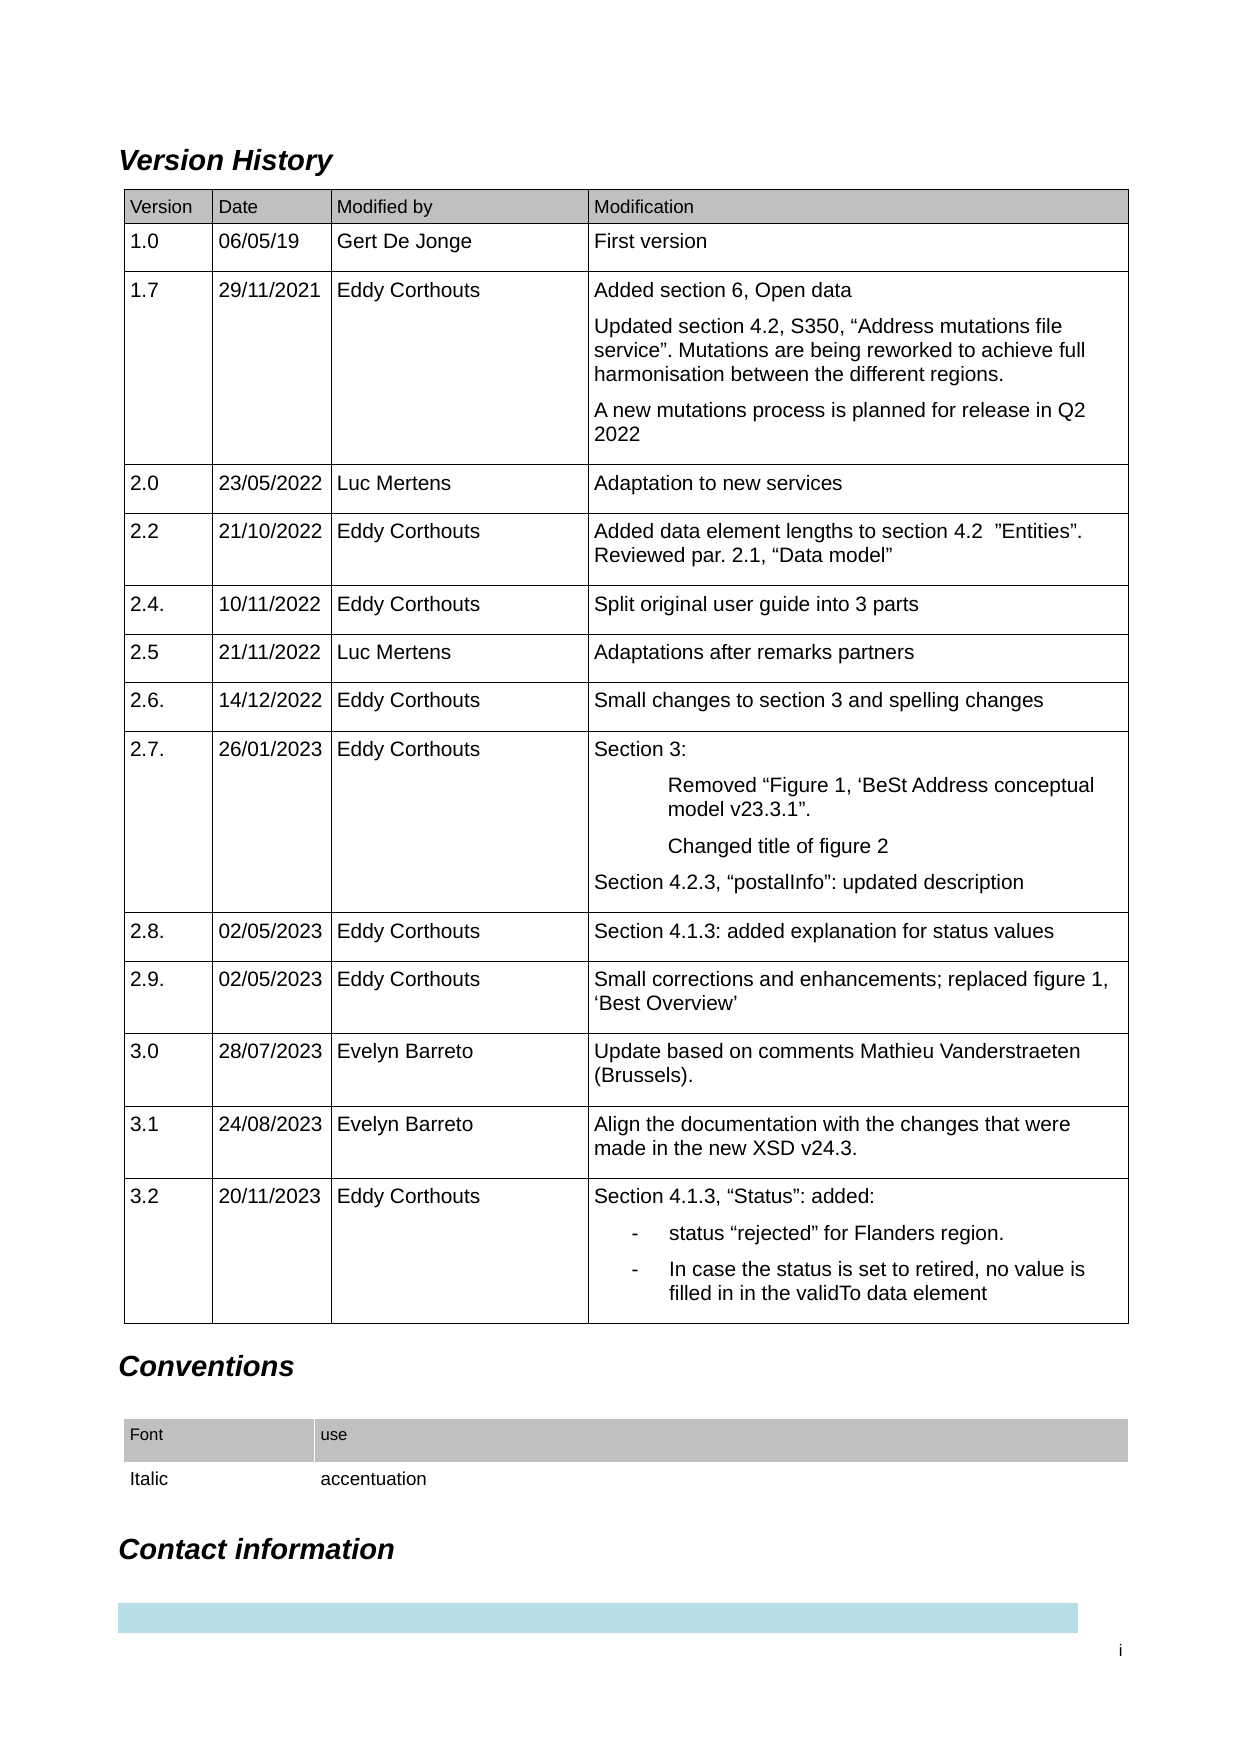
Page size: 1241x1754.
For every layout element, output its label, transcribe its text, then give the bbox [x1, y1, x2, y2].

table_cell 2.4. [125, 586, 212, 634]
subtitle Contact information [118, 1532, 1122, 1566]
table_cell Added data element lengths to section 4.2 ”Entities”. Reviewed par. 2.1, “Data model” [589, 514, 1128, 585]
table_cell 1.0 [125, 224, 212, 271]
table_cell 2.0 [125, 465, 212, 513]
table_header use [315, 1419, 1128, 1462]
table_cell Section 4.1.3, “Status”: added: status “rejected” for Flanders region. In case the status is set to retired, no value is filled in in the validTo data element [589, 1179, 1128, 1323]
table_cell 2.9. [125, 962, 212, 1033]
table_cell 2.5 [125, 635, 212, 682]
table_cell 02/05/2023 [213, 962, 331, 1033]
table_cell 2.7. [125, 732, 212, 912]
subtitle Version History [118, 143, 1122, 177]
table_cell 28/07/2023 [213, 1034, 331, 1106]
table_header Modification [589, 190, 1128, 223]
table_cell Adaptations after remarks partners [589, 635, 1128, 682]
table_cell Italic [124, 1462, 314, 1507]
table_header Modified by [332, 190, 588, 223]
table_cell Eddy Corthouts [332, 586, 588, 634]
table_cell Evelyn Barreto [332, 1107, 588, 1178]
table_cell First version [589, 224, 1128, 271]
table_cell Update based on comments Mathieu Vanderstraeten (Brussels). [589, 1034, 1128, 1106]
table_cell Eddy Corthouts [332, 962, 588, 1033]
table_cell 23/05/2022 [213, 465, 331, 513]
table_header Font [124, 1419, 314, 1462]
table_cell 06/05/19 [213, 224, 331, 271]
table_header [118, 1603, 469, 1633]
table_header Date [213, 190, 331, 223]
table_header Version [125, 190, 212, 223]
table_cell accentuation [315, 1462, 1128, 1507]
table_cell Align the documentation with the changes that were made in the new XSD v24.3. [589, 1107, 1128, 1178]
table_cell 20/11/2023 [213, 1179, 331, 1323]
table_cell Section 3: Removed “Figure 1, ‘BeSt Address conceptual model v23.3.1”. Changed title of figure 2 Section 4.2.3, “postalInfo”: updated description [589, 732, 1128, 912]
table_cell 02/05/2023 [213, 913, 331, 961]
table_cell Eddy Corthouts [332, 913, 588, 961]
table_cell 3.2 [125, 1179, 212, 1323]
table_cell Eddy Corthouts [332, 272, 588, 464]
table_cell 21/10/2022 [213, 514, 331, 585]
table_cell Gert De Jonge [332, 224, 588, 271]
table_cell Section 4.1.3: added explanation for status values [589, 913, 1128, 961]
table_cell Eddy Corthouts [332, 732, 588, 912]
table_cell Small corrections and enhancements; replaced figure 1, ‘Best Overview’ [589, 962, 1128, 1033]
table_cell 1.7 [125, 272, 212, 464]
table_cell Eddy Corthouts [332, 1179, 588, 1323]
table_cell 3.0 [125, 1034, 212, 1106]
table_cell Split original user guide into 3 parts [589, 586, 1128, 634]
table_cell Evelyn Barreto [332, 1034, 588, 1106]
table_cell 24/08/2023 [213, 1107, 331, 1178]
table_cell 2.2 [125, 514, 212, 585]
table_cell 2.6. [125, 683, 212, 731]
table_cell Small changes to section 3 and spelling changes [589, 683, 1128, 731]
table_cell 26/01/2023 [213, 732, 331, 912]
table_cell 29/11/2021 [213, 272, 331, 464]
table_cell Luc Mertens [332, 635, 588, 682]
table_cell 2.8. [125, 913, 212, 961]
table_header [469, 1603, 1078, 1633]
table_cell Eddy Corthouts [332, 683, 588, 731]
table_cell 10/11/2022 [213, 586, 331, 634]
table_cell Adaptation to new services [589, 465, 1128, 513]
table_cell 21/11/2022 [213, 635, 331, 682]
subtitle Conventions [118, 1349, 1122, 1382]
table_cell Eddy Corthouts [332, 514, 588, 585]
table_cell Added section 6, Open data Updated section 4.2, S350, “Address mutations file service”. Mutations are being reworked to achieve full harmonisation between the different regions. A new mutations process is planned for release in Q2 2022 [589, 272, 1128, 464]
table_cell 3.1 [125, 1107, 212, 1178]
table_cell Luc Mertens [332, 465, 588, 513]
table_cell 14/12/2022 [213, 683, 331, 731]
